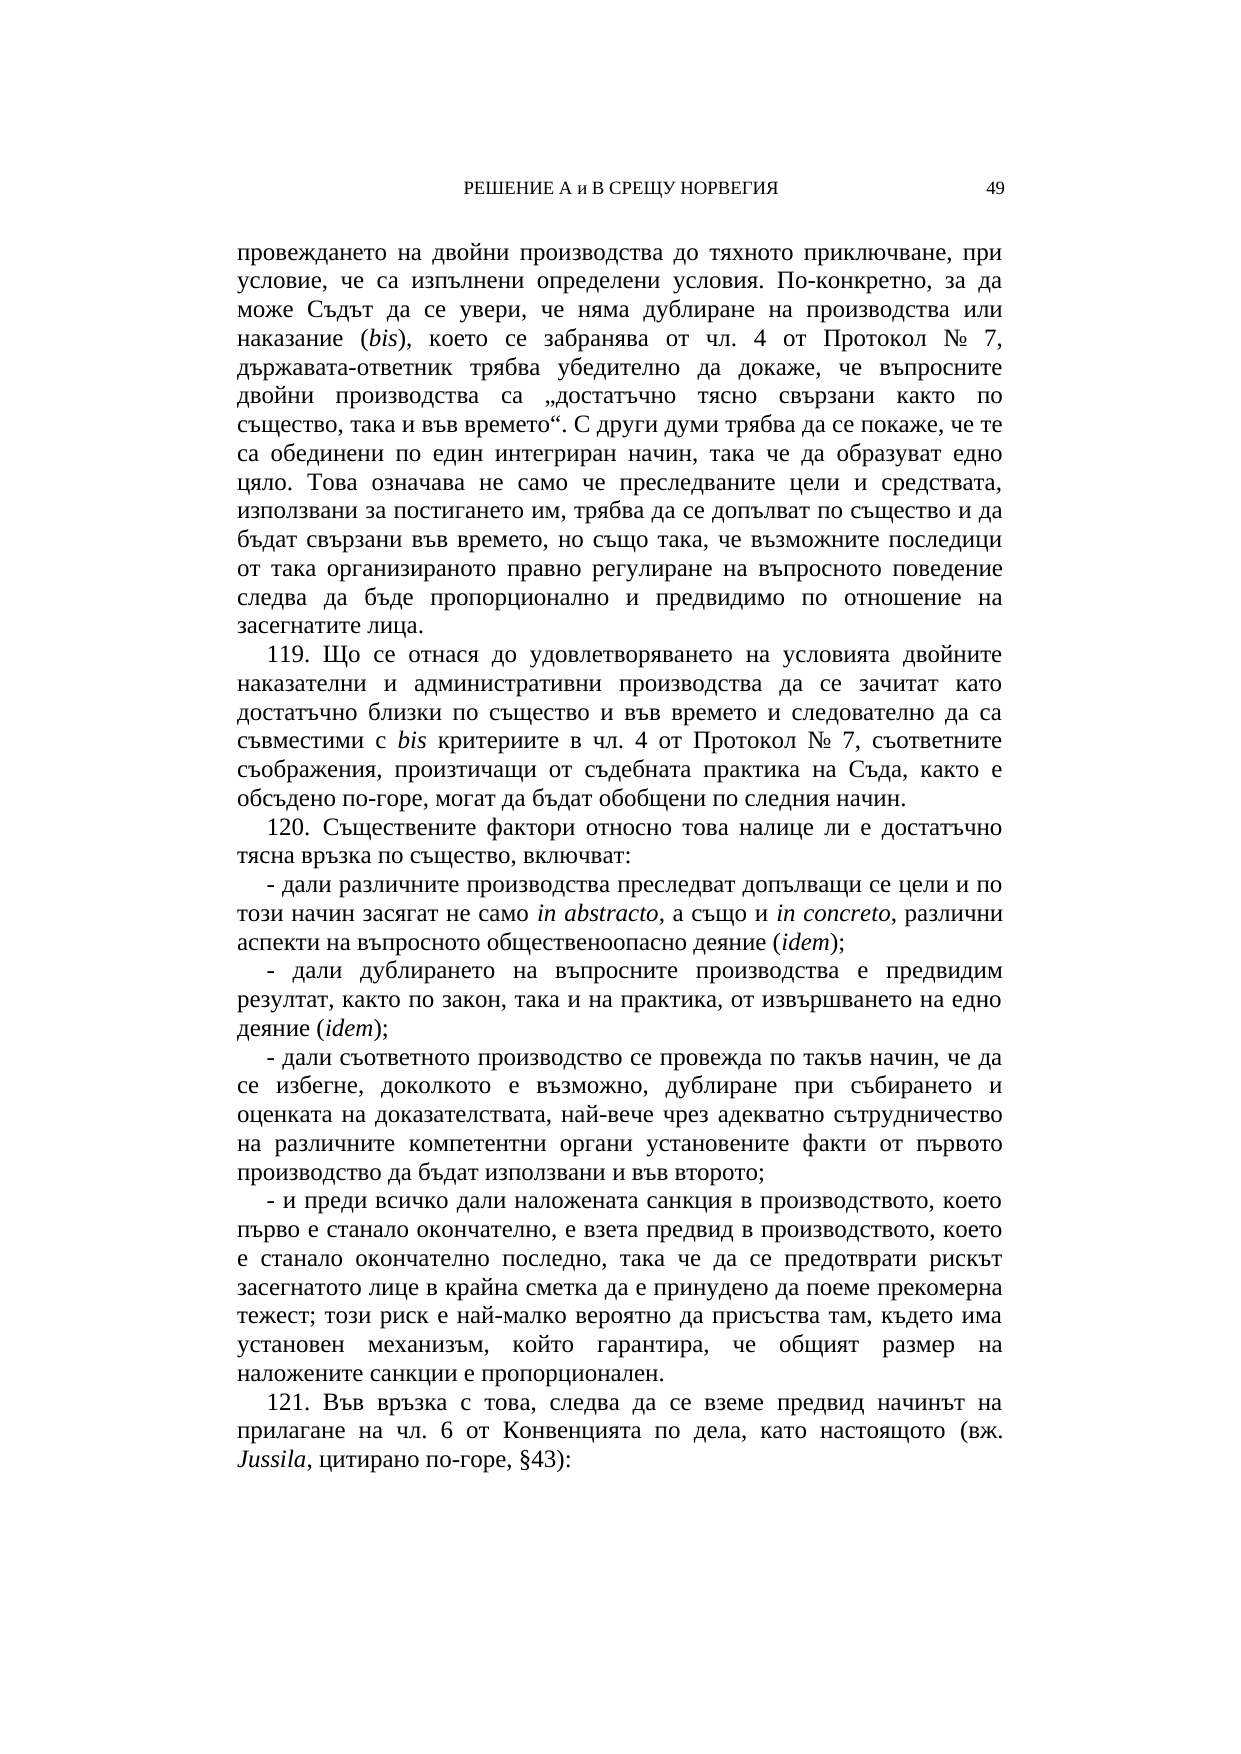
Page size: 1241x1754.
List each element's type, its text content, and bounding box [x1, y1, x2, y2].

text - дали съответното производство се провежда по такъв начин, че да се избегне, доколкото е възможно, дублиране при събирането и оценката на доказателствата, най-вече чрез адекватно сътрудничество на различните компетентни органи установените факти от първото производство да бъдат използвани и във второто; [237, 1042, 1003, 1186]
text - дали различните производства преследват допълващи се цели и по този начин засягат не само in abstracto, а също и in concreto, различни аспекти на въпросното общественоопасно деяние (idem); [237, 869, 1003, 956]
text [237, 237, 1003, 639]
text - и преди всичко дали наложената санкция в производството, което първо е станало окончателно, е взета предвид в производството, което е станало окончателно последно, така че да се предотврати рискът засегнатото лице в крайна сметка да е принудено да поеме прекомерна тежест; този риск е най-малко вероятно да присъства там, където има установен механизъм, който гарантира, че общият размер на наложените санкции е пропорционален. [237, 1186, 1003, 1387]
text - дали дублирането на въпросните производства е предвидим резултат, както по закон, така и на практика, от извършването на едно деяние (idem); [237, 956, 1003, 1042]
